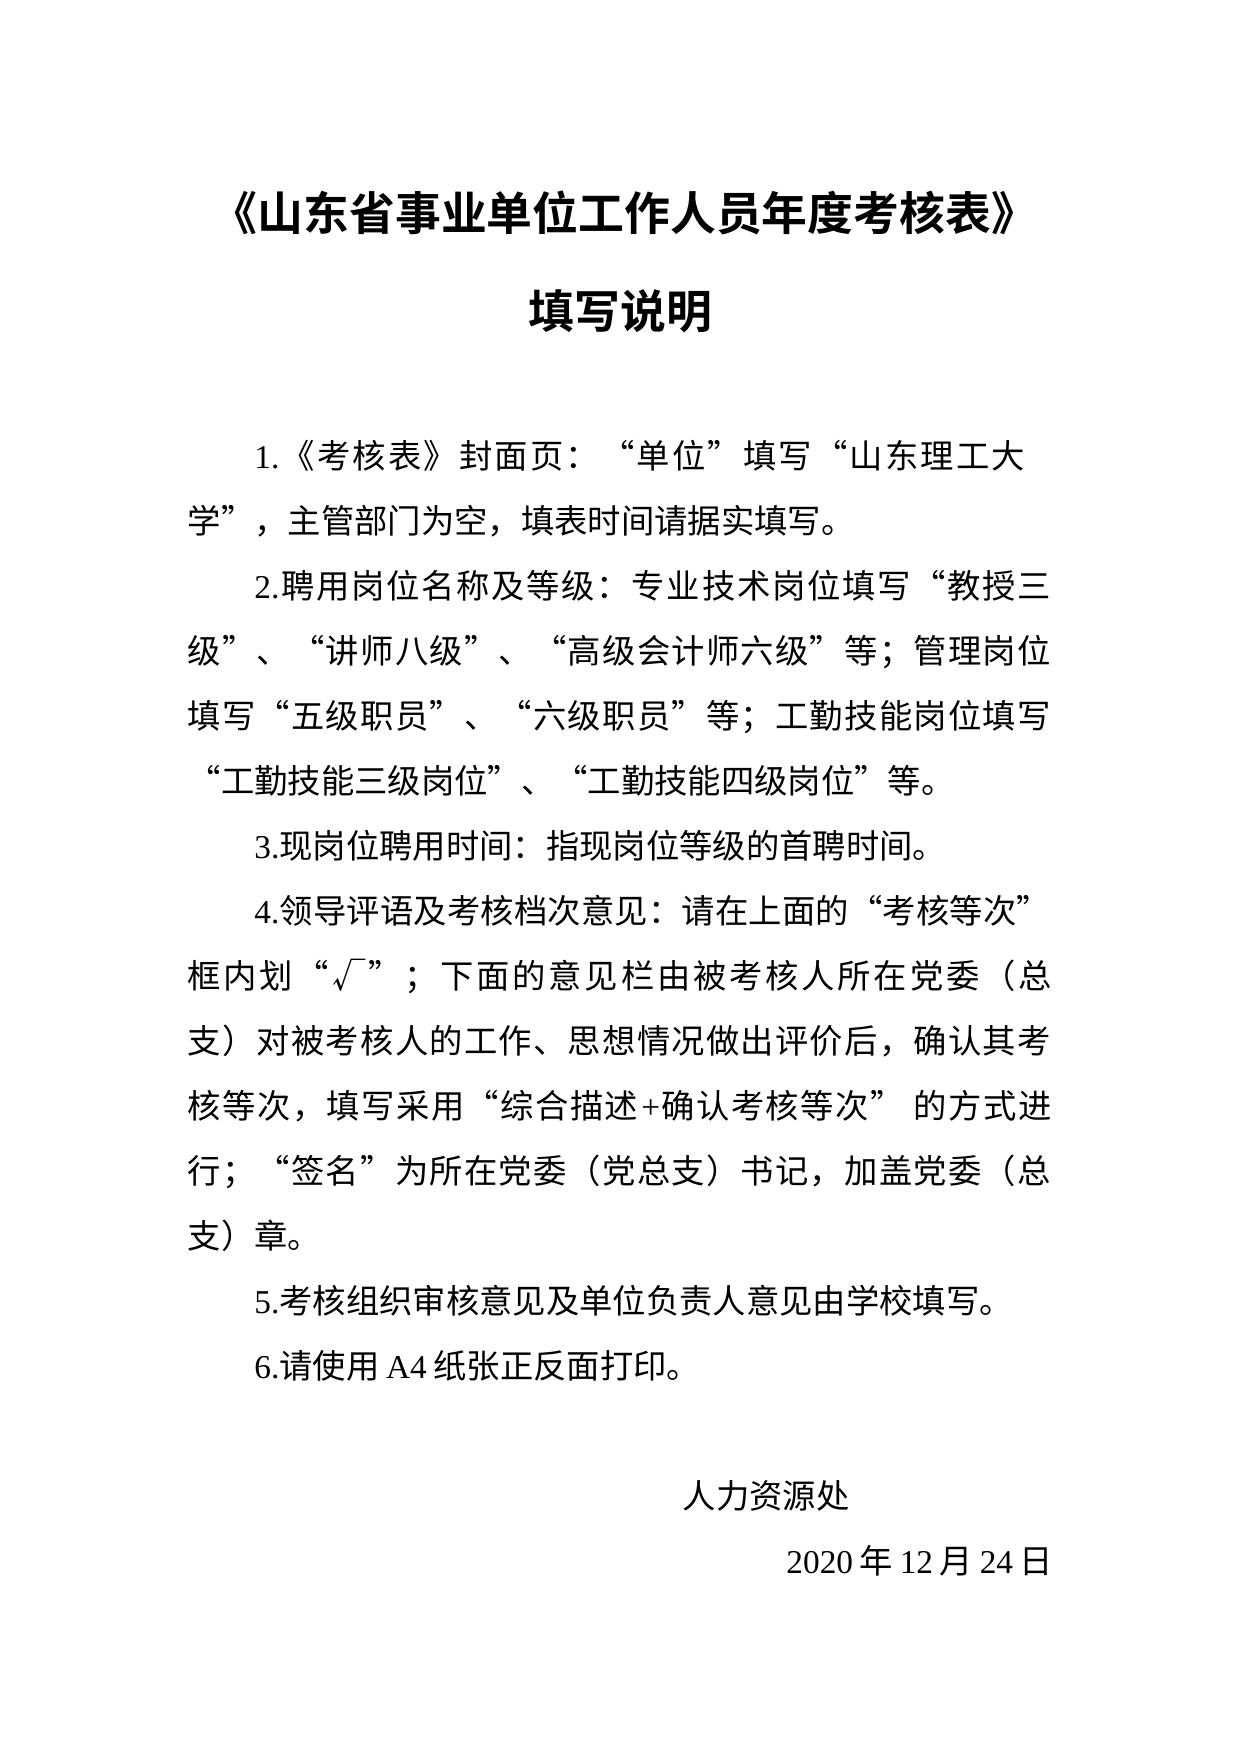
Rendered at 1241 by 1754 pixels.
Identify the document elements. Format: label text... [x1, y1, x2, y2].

text 2.聘用岗位名称及等级：专业技术岗位填写“教授三级”、“讲师八级”、“高级会计师六级”等；管理岗位填写“五级职员”、“六级职员”等；工勤技能岗位填写“工勤技能三级岗位”、“工勤技能四级岗位”等。 [187, 552, 1053, 812]
text 人力资源处 [187, 1462, 1053, 1527]
text 1.《考核表》封面页：“单位”填写“山东理工大学”，主管部门为空，填表时间请据实填写。 [187, 422, 1026, 552]
text 2020年12月24日 [187, 1527, 1053, 1592]
text 4.领导评语及考核档次意见：请在上面的“考核等次”框内划“√”；下面的意见栏由被考核人所在党委（总支）对被考核人的工作、思想情况做出评价后，确认其考核等次，填写采用“综合描述+确认考核等次” 的方式进行；“签名”为所在党委（党总支）书记，加盖党委（总支）章。 [187, 877, 1053, 1267]
text 5.考核组织审核意见及单位负责人意见由学校填写。 [187, 1267, 1053, 1332]
text 3.现岗位聘用时间：指现岗位等级的首聘时间。 [187, 812, 1053, 877]
text 《山东省事业单位工作人员年度考核表》填写说明 [187, 162, 1053, 357]
text 6.请使用A4纸张正反面打印。 [187, 1332, 1053, 1397]
